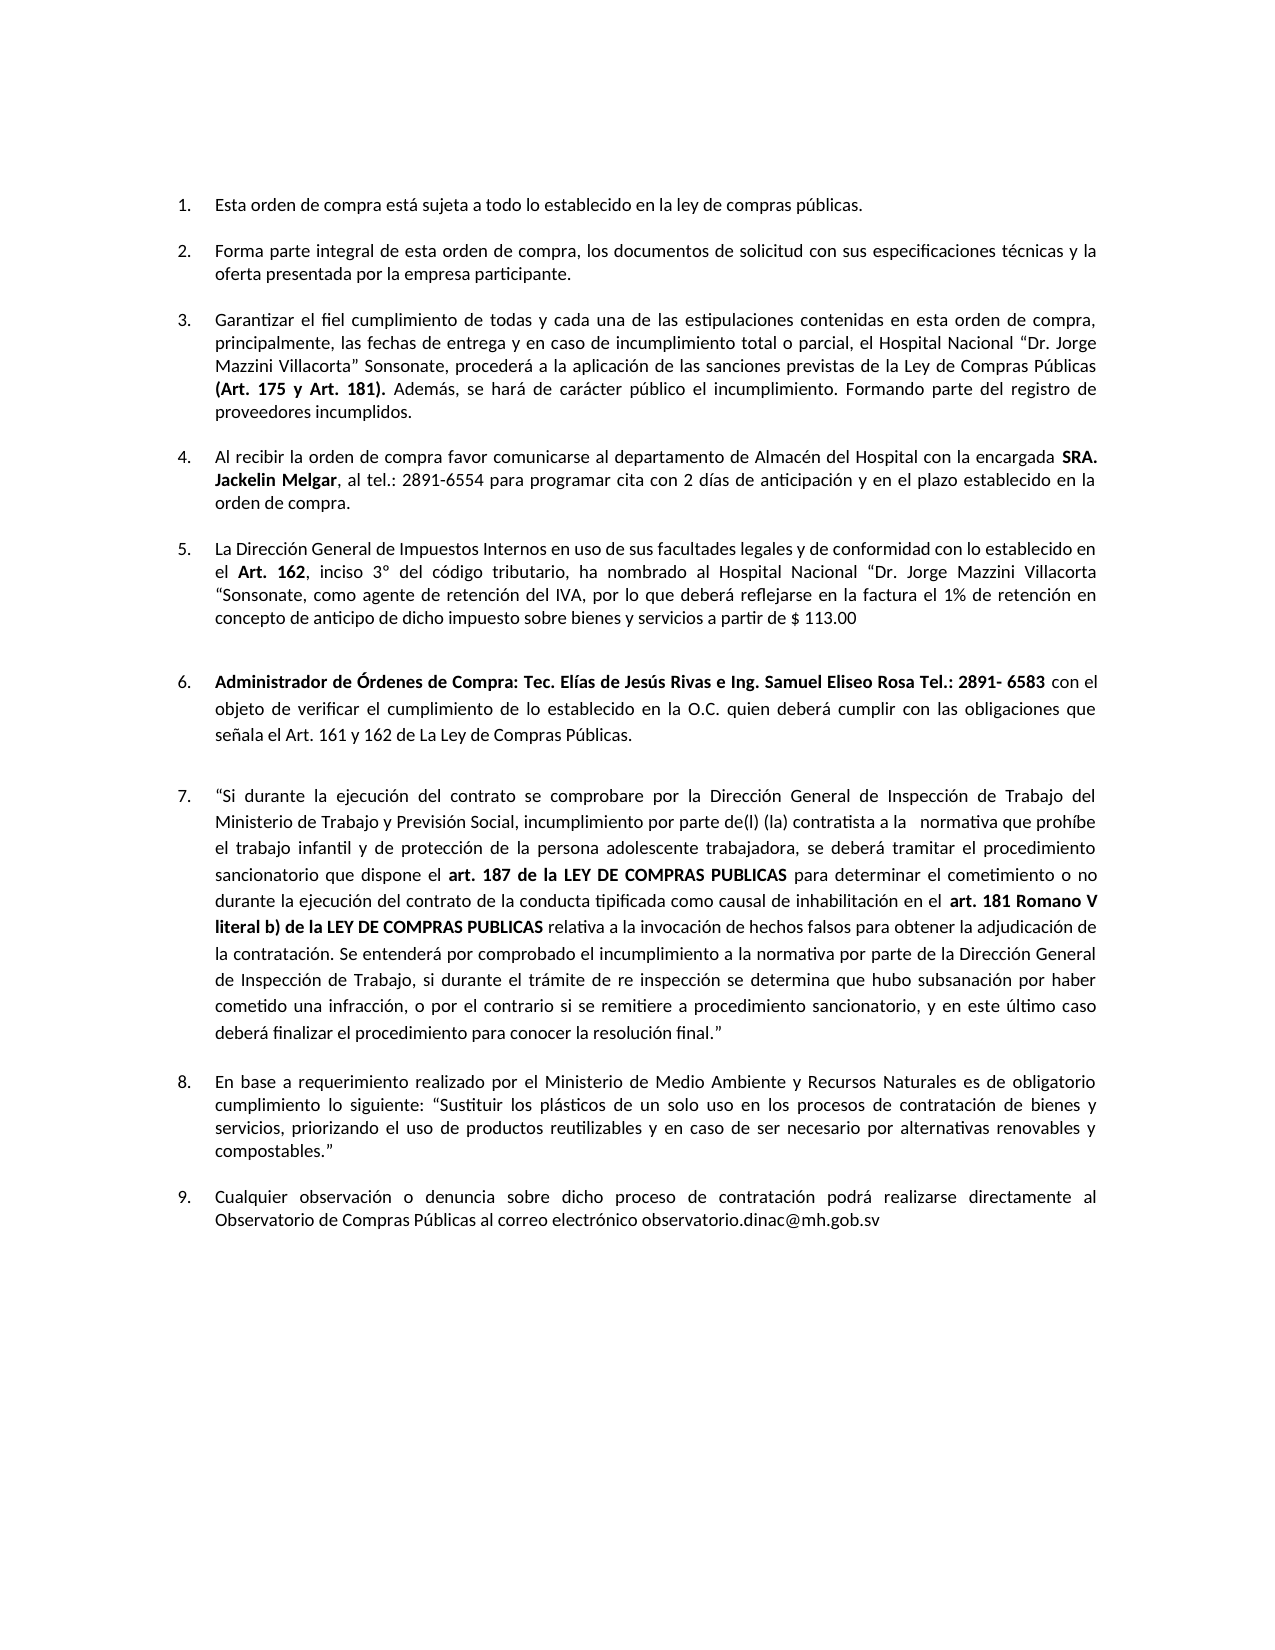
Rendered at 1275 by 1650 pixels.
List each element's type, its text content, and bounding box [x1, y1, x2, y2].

list Administrador de Órdenes de Compra: Tec. Elías de Jesús Rivas e Ing. Samuel Eliseo Rosa Tel.: 2891- 6583 con el objeto de verificar el cumplimiento de lo establecido en la O.C. quien deberá cumplir con las obligaciones que señala el Art. 161 y 162 de La Ley de Compras Públicas. [177, 670, 1098, 746]
list “Si durante la ejecución del contrato se comprobare por la Dirección General de Inspección de Trabajo del Ministerio de Trabajo y Previsión Social, incumplimiento por parte de(l) (la) contratista a la normativa que prohíbe el trabajo infantil y de protección de la persona adolescente trabajadora, se deberá tramitar el procedimiento sancionatorio que dispone el art. 187 de la LEY DE COMPRAS PUBLICAS para determinar el cometimiento o no durante la ejecución del contrato de la conducta tipificada como causal de inhabilitación en el art. 181 Romano V literal b) de la LEY DE COMPRAS PUBLICAS relativa a la invocación de hechos falsos para obtener la adjudicación de la contratación. Se entenderá por comprobado el incumplimiento a la normativa por parte de la Dirección General de Inspección de Trabajo, si durante el trámite de re inspección se determina que hubo subsanación por haber cometido una infracción, o por el contrario si se remitiere a procedimiento sancionatorio, y en este último caso deberá finalizar el procedimiento para conocer la resolución final.” [177, 784, 1098, 1044]
list La Dirección General de Impuestos Internos en uso de sus facultades legales y de conformidad con lo establecido en el Art. 162, inciso 3º del código tributario, ha nombrado al Hospital Nacional “Dr. Jorge Mazzini Villacorta “Sonsonate, como agente de retención del IVA, por lo que deberá reflejarse en la factura el 1% de retención en concepto de anticipo de dicho impuesto sobre bienes y servicios a partir de $ 113.00 [177, 537, 1098, 629]
list En base a requerimiento realizado por el Ministerio de Medio Ambiente y Recursos Naturales es de obligatorio cumplimiento lo siguiente: “Sustituir los plásticos de un solo uso en los procesos de contratación de bienes y servicios, priorizando el uso de productos reutilizables y en caso de ser necesario por alternativas renovables y compostables.” [177, 1070, 1098, 1162]
list Esta orden de compra está sujeta a todo lo establecido en la ley de compras públicas. [177, 193, 1098, 216]
list Forma parte integral de esta orden de compra, los documentos de solicitud con sus especificaciones técnicas y la oferta presentada por la empresa participante. [177, 239, 1098, 285]
list Al recibir la orden de compra favor comunicarse al departamento de Almacén del Hospital con la encargada SRA. Jackelin Melgar, al tel.: 2891-6554 para programar cita con 2 días de anticipación y en el plazo establecido en la orden de compra. [177, 446, 1098, 514]
list Cualquier observación o denuncia sobre dicho proceso de contratación podrá realizarse directamente al Observatorio de Compras Públicas al correo electrónico observatorio.dinac@mh.gob.sv [177, 1185, 1098, 1231]
list Garantizar el fiel cumplimiento de todas y cada una de las estipulaciones contenidas en esta orden de compra, principalmente, las fechas de entrega y en caso de incumplimiento total o parcial, el Hospital Nacional “Dr. Jorge Mazzini Villacorta” Sonsonate, procederá a la aplicación de las sanciones previstas de la Ley de Compras Públicas (Art. 175 y Art. 181). Además, se hará de carácter público el incumplimiento. Formando parte del registro de proveedores incumplidos. [177, 308, 1098, 423]
